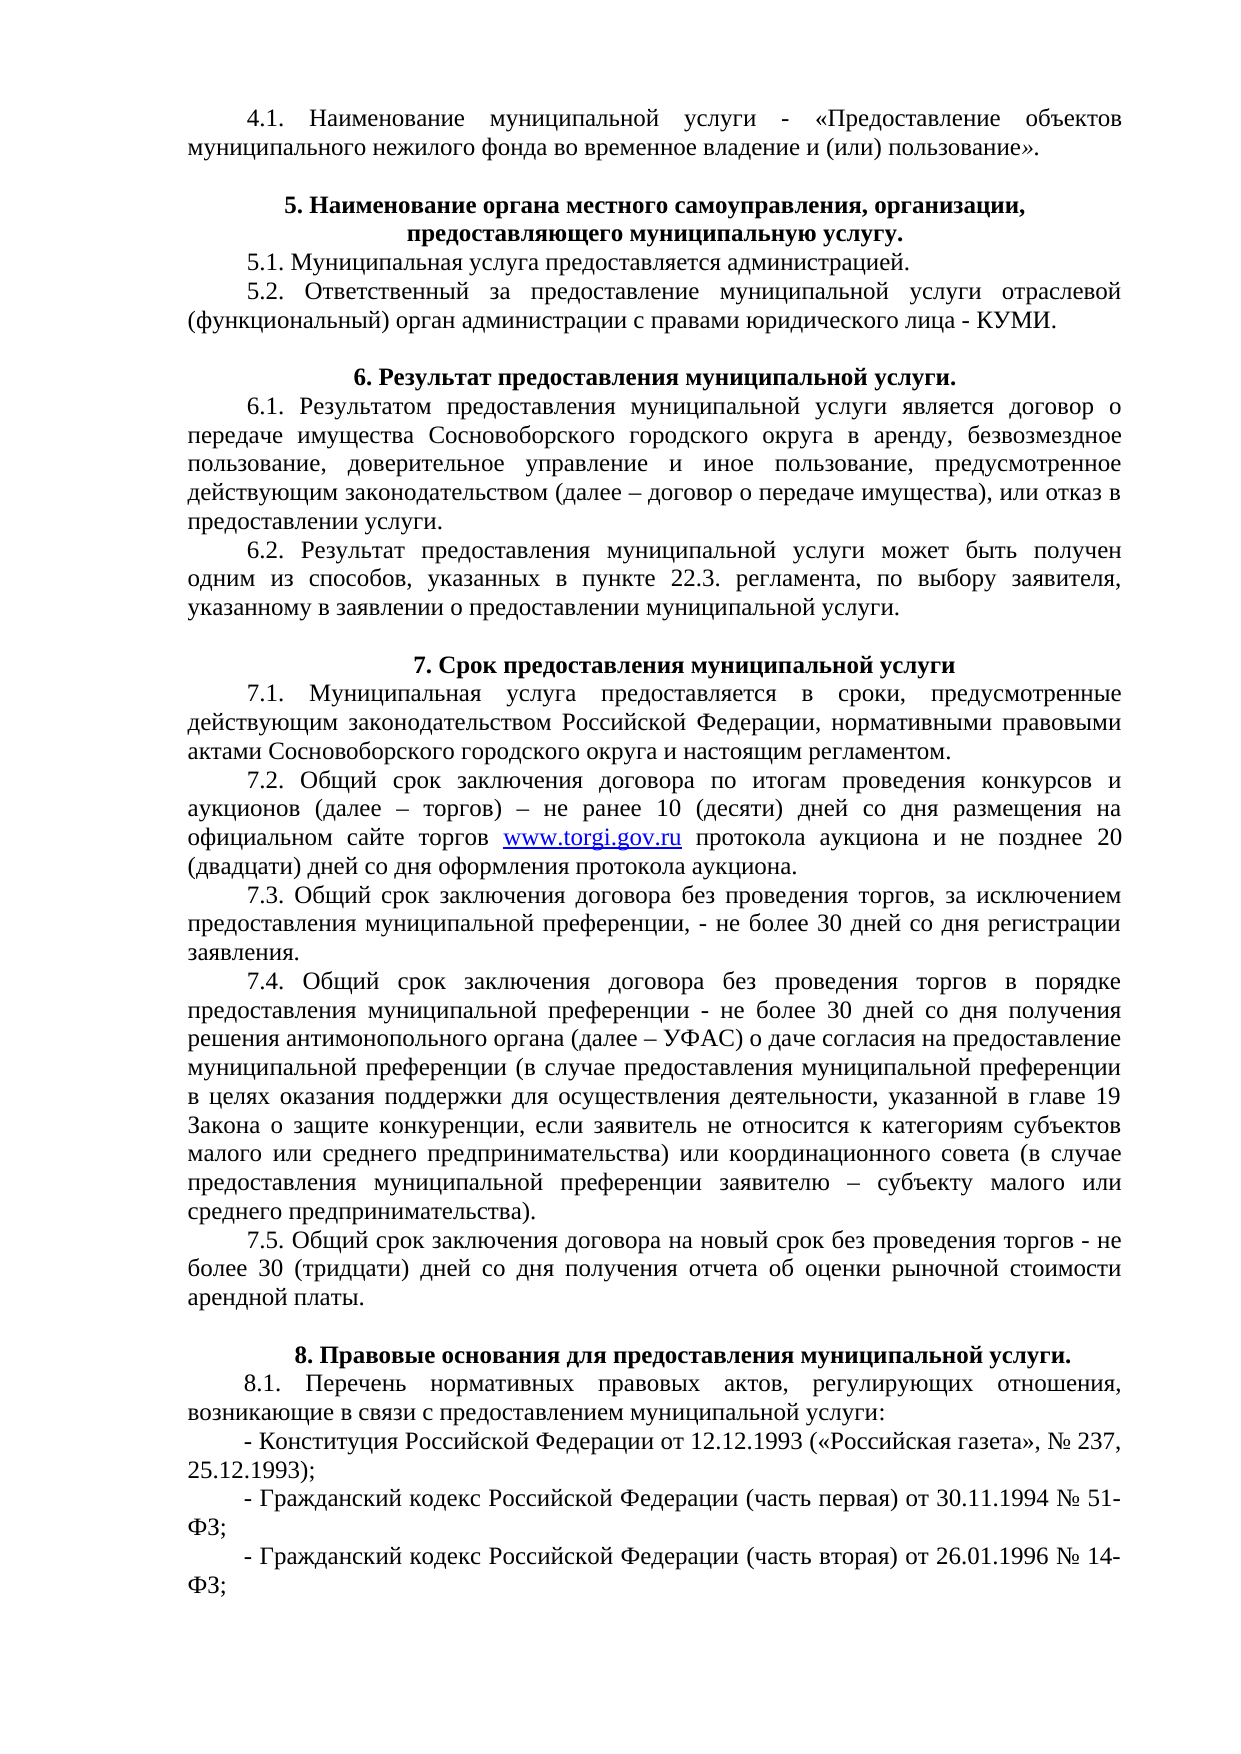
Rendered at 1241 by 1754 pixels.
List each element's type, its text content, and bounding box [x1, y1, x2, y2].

text 6.1. Результатом предоставления муниципальной услуги является договор о передаче имущества Сосновоборского городского округа в аренду, безвозмездное пользование, доверительное управление и иное пользование, предусмотренное действующим законодательством (далее – договор о передаче имущества), или отказ в предоставлении услуги. [187, 391, 1122, 535]
text 5. Наименование органа местного самоуправления, организации, предоставляющего муниципальную услугу. [187, 190, 1122, 247]
text 6.2. Результат предоставления муниципальной услуги может быть получен одним из способов, указанных в пункте 22.3. регламента, по выбору заявителя, указанному в заявлении о предоставлении муниципальной услуги. [187, 535, 1122, 621]
text 8. Правовые основания для предоставления муниципальной услуги. [187, 1340, 1122, 1368]
text 7. Срок предоставления муниципальной услуги [187, 650, 1122, 678]
text - Гражданский кодекс Российской Федерации (часть вторая) от 26.01.1996 № 14-ФЗ; [187, 1541, 1122, 1598]
text 6. Результат предоставления муниципальной услуги. [187, 362, 1122, 391]
text 5.1. Муниципальная услуга предоставляется администрацией. [187, 247, 1122, 276]
text - Гражданский кодекс Российской Федерации (часть первая) от 30.11.1994 № 51-ФЗ; [187, 1483, 1122, 1541]
text 7.4. Общий срок заключения договора без проведения торгов в порядке предоставления муниципальной преференции - не более 30 дней со дня получения решения антимонопольного органа (далее – УФАС) о даче согласия на предоставление муниципальной преференции (в случае предоставления муниципальной преференции в целях оказания поддержки для осуществления деятельности, указанной в главе 19 Закона о защите конкуренции, если заявитель не относится к категориям субъектов малого или среднего предпринимательства) или координационного совета (в случае предоставления муниципальной преференции заявителю – субъекту малого или среднего предпринимательства). [187, 966, 1122, 1225]
text 7.1. Муниципальная услуга предоставляется в сроки, предусмотренные действующим законодательством Российской Федерации, нормативными правовыми актами Сосновоборского городского округа и настоящим регламентом. [187, 678, 1122, 765]
text 7.5. Общий срок заключения договора на новый срок без проведения торгов - не более 30 (тридцати) дней со дня получения отчета об оценки рыночной стоимости арендной платы. [187, 1225, 1122, 1311]
text 4.1. Наименование муниципальной услуги - «Предоставление объектов муниципального нежилого фонда во временное владение и (или) пользование». [187, 103, 1122, 161]
text - Конституция Российской Федерации от 12.12.1993 («Российская газета», № 237, 25.12.1993); [187, 1426, 1122, 1483]
text 7.2. Общий срок заключения договора по итогам проведения конкурсов и аукционов (далее – торгов) – не ранее 10 (десяти) дней со дня размещения на официальном сайте торгов www.torgi.gov.ru протокола аукциона и не позднее 20 (двадцати) дней со дня оформления протокола аукциона. [187, 765, 1122, 880]
text 7.3. Общий срок заключения договора без проведения торгов, за исключением предоставления муниципальной преференции, - не более 30 дней со дня регистрации заявления. [187, 880, 1122, 966]
text 8.1. Перечень нормативных правовых актов, регулирующих отношения, возникающие в связи с предоставлением муниципальной услуги: [187, 1368, 1122, 1426]
text 5.2. Ответственный за предоставление муниципальной услуги отраслевой (функциональный) орган администрации с правами юридического лица - КУМИ. [187, 276, 1122, 333]
